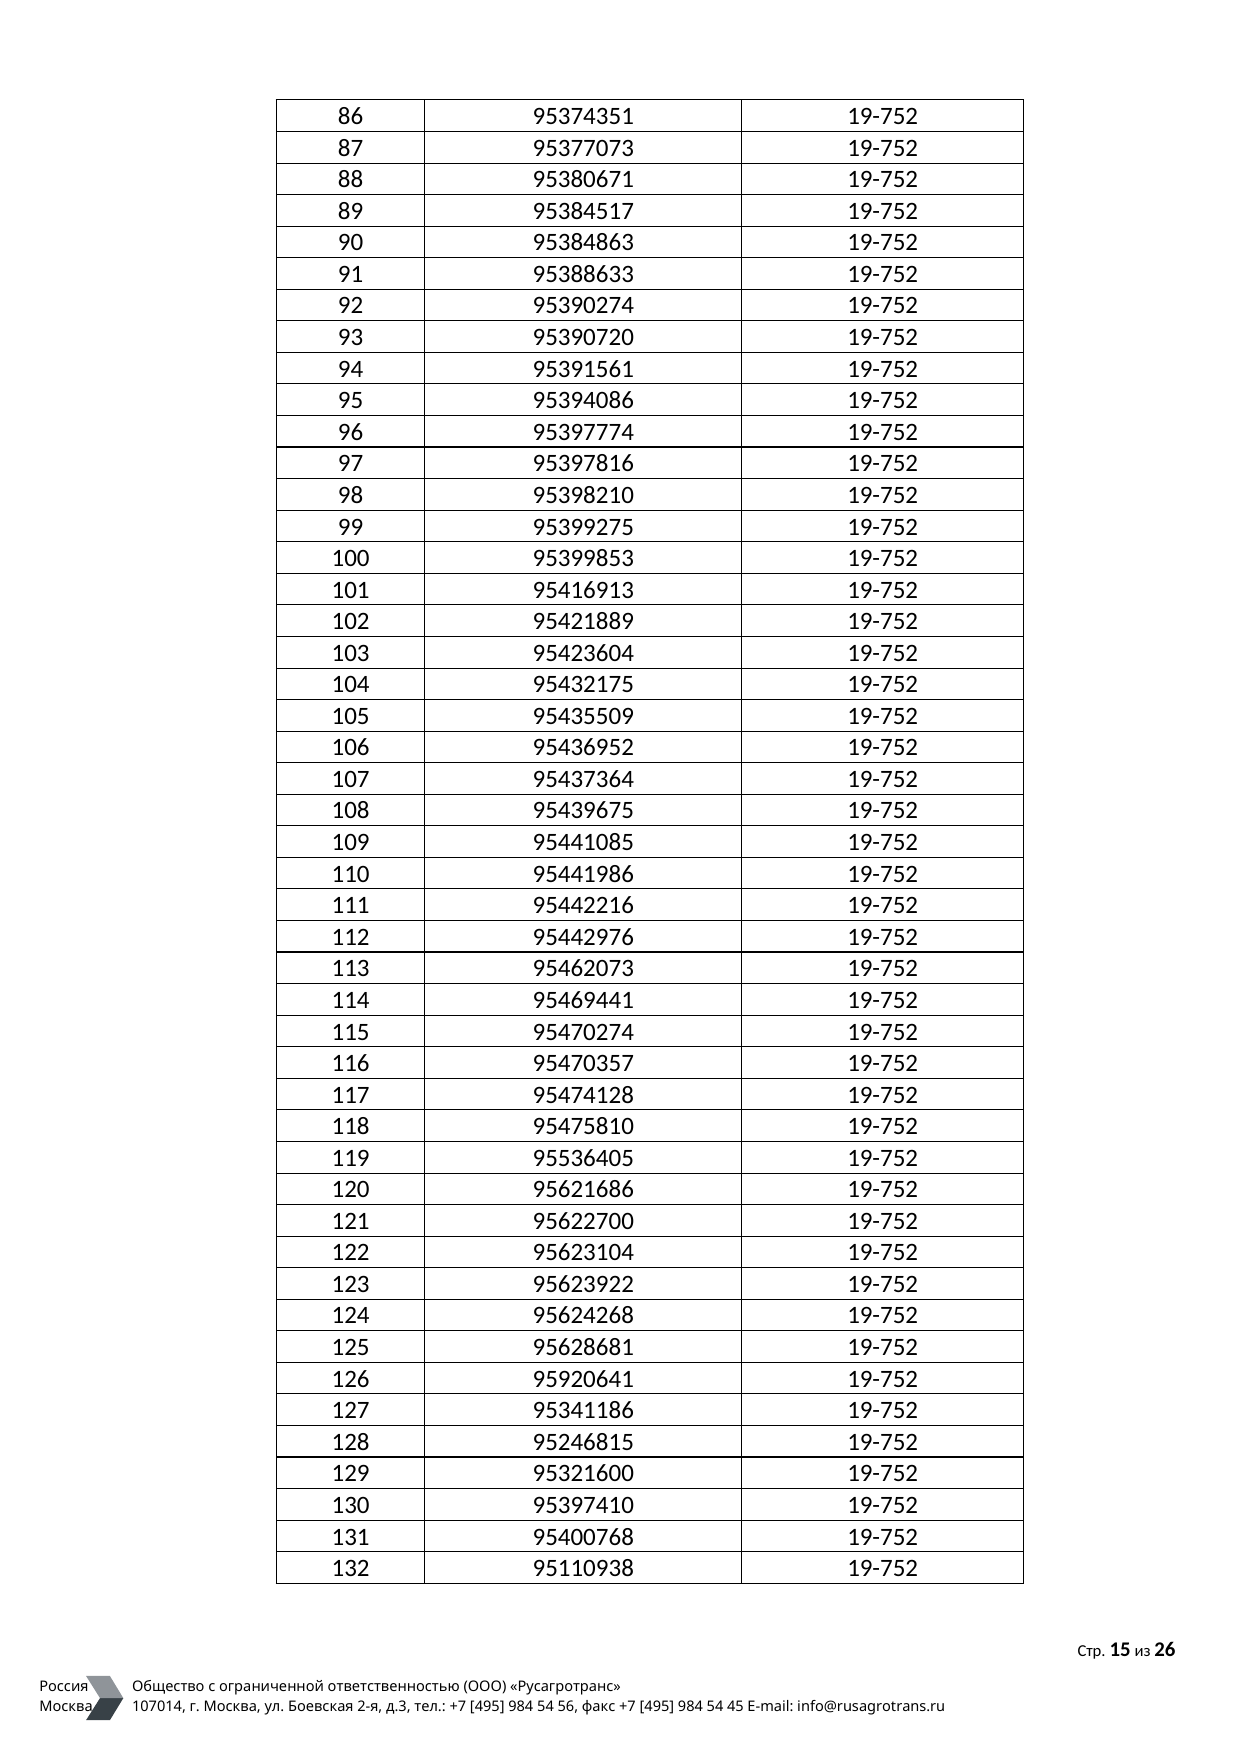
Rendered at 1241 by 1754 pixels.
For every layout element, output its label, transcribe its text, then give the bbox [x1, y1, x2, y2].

table_cell 95628681 [425, 1331, 741, 1362]
table_cell 19-752 [742, 321, 1023, 352]
table_cell 126 [277, 1363, 424, 1393]
table_cell 123 [277, 1268, 424, 1299]
table_cell 95432175 [425, 669, 741, 699]
table_cell 95437364 [425, 763, 741, 794]
table_cell 105 [277, 700, 424, 731]
table_cell 19-752 [742, 826, 1023, 857]
table_cell 101 [277, 574, 424, 604]
table_cell 95388633 [425, 258, 741, 289]
table_cell 19-752 [742, 479, 1023, 509]
table_cell 19-752 [742, 1079, 1023, 1109]
table_cell 130 [277, 1489, 424, 1519]
table_cell 95439675 [425, 795, 741, 825]
table_cell 95442216 [425, 889, 741, 920]
table_cell 95423604 [425, 637, 741, 667]
table_cell 19-752 [742, 1394, 1023, 1425]
table_cell 107 [277, 763, 424, 794]
table_cell 19-752 [742, 1047, 1023, 1078]
table_cell 19-752 [742, 1458, 1023, 1488]
table_cell 117 [277, 1079, 424, 1109]
table_cell 19-752 [742, 258, 1023, 289]
table_cell 90 [277, 227, 424, 257]
table_cell 95622700 [425, 1205, 741, 1236]
table_cell 108 [277, 795, 424, 825]
table_cell 19-752 [742, 1552, 1023, 1583]
table_cell 95920641 [425, 1363, 741, 1393]
table_cell 118 [277, 1110, 424, 1141]
table_cell 19-752 [742, 858, 1023, 888]
table_cell 95400768 [425, 1521, 741, 1551]
table_cell 119 [277, 1142, 424, 1172]
table_cell 116 [277, 1047, 424, 1078]
table_cell 95470357 [425, 1047, 741, 1078]
table_cell 19-752 [742, 732, 1023, 762]
table_cell 120 [277, 1174, 424, 1204]
table_cell 91 [277, 258, 424, 289]
table_cell 19-752 [742, 1300, 1023, 1330]
table_cell 19-752 [742, 1489, 1023, 1519]
table_cell 111 [277, 889, 424, 920]
table_cell 86 [277, 100, 424, 131]
table_cell 95399853 [425, 542, 741, 573]
table_cell 19-752 [742, 574, 1023, 604]
table_cell 19-752 [742, 1205, 1023, 1236]
table_cell 19-752 [742, 1331, 1023, 1362]
table_cell 19-752 [742, 669, 1023, 699]
table_cell 127 [277, 1394, 424, 1425]
table_cell 19-752 [742, 164, 1023, 194]
table_cell 19-752 [742, 953, 1023, 983]
table_cell 19-752 [742, 1426, 1023, 1456]
table_cell 115 [277, 1016, 424, 1046]
table_cell 103 [277, 637, 424, 667]
table_cell 131 [277, 1521, 424, 1551]
table_cell 19-752 [742, 100, 1023, 131]
table_cell 95421889 [425, 605, 741, 636]
table_cell 100 [277, 542, 424, 573]
table_cell 95469441 [425, 984, 741, 1014]
table_cell 124 [277, 1300, 424, 1330]
table_cell 95397816 [425, 448, 741, 478]
table_cell 95475810 [425, 1110, 741, 1141]
table_cell 19-752 [742, 1174, 1023, 1204]
table_cell 19-752 [742, 448, 1023, 478]
table_cell 19-752 [742, 1521, 1023, 1551]
table_cell 95621686 [425, 1174, 741, 1204]
table_cell 128 [277, 1426, 424, 1456]
table_cell 121 [277, 1205, 424, 1236]
table_cell 98 [277, 479, 424, 509]
table_cell 106 [277, 732, 424, 762]
table_cell 95462073 [425, 953, 741, 983]
table_cell 19-752 [742, 1110, 1023, 1141]
table_cell 19-752 [742, 637, 1023, 667]
table_cell 95474128 [425, 1079, 741, 1109]
table_cell 95397410 [425, 1489, 741, 1519]
table_cell 19-752 [742, 921, 1023, 951]
table_cell 95442976 [425, 921, 741, 951]
table_cell 19-752 [742, 1016, 1023, 1046]
table_cell 113 [277, 953, 424, 983]
table_cell 129 [277, 1458, 424, 1488]
table_cell 104 [277, 669, 424, 699]
table_cell 19-752 [742, 542, 1023, 573]
table_cell 95390274 [425, 290, 741, 320]
table_cell 95394086 [425, 384, 741, 415]
table_cell 95399275 [425, 511, 741, 541]
table_cell 19-752 [742, 195, 1023, 226]
table_cell 95435509 [425, 700, 741, 731]
table_cell 19-752 [742, 416, 1023, 446]
table_cell 89 [277, 195, 424, 226]
table_cell 99 [277, 511, 424, 541]
table_cell 95384517 [425, 195, 741, 226]
table_cell 97 [277, 448, 424, 478]
table_cell 95441085 [425, 826, 741, 857]
table_cell 19-752 [742, 1268, 1023, 1299]
table_cell 102 [277, 605, 424, 636]
table_cell 95536405 [425, 1142, 741, 1172]
table_cell 19-752 [742, 290, 1023, 320]
table_cell 19-752 [742, 795, 1023, 825]
table_cell 95110938 [425, 1552, 741, 1583]
table_cell 19-752 [742, 605, 1023, 636]
table_cell 95436952 [425, 732, 741, 762]
table_cell 110 [277, 858, 424, 888]
table_cell 95341186 [425, 1394, 741, 1425]
table_cell 19-752 [742, 353, 1023, 383]
table_cell 96 [277, 416, 424, 446]
table_cell 95624268 [425, 1300, 741, 1330]
table_cell 109 [277, 826, 424, 857]
table_cell 92 [277, 290, 424, 320]
table_cell 19-752 [742, 1363, 1023, 1393]
table_cell 19-752 [742, 1142, 1023, 1172]
table_cell 95390720 [425, 321, 741, 352]
table_cell 95384863 [425, 227, 741, 257]
table_cell 95374351 [425, 100, 741, 131]
table_cell 19-752 [742, 700, 1023, 731]
table_cell 114 [277, 984, 424, 1014]
table_cell 95470274 [425, 1016, 741, 1046]
table_cell 19-752 [742, 889, 1023, 920]
table_cell 19-752 [742, 763, 1023, 794]
table_cell 95397774 [425, 416, 741, 446]
table_cell 95321600 [425, 1458, 741, 1488]
table_cell 19-752 [742, 132, 1023, 162]
table_cell 95441986 [425, 858, 741, 888]
table_cell 95380671 [425, 164, 741, 194]
table_cell 95398210 [425, 479, 741, 509]
table_cell 95 [277, 384, 424, 415]
table_cell 122 [277, 1237, 424, 1267]
table_cell 112 [277, 921, 424, 951]
table_cell 19-752 [742, 511, 1023, 541]
table_cell 95391561 [425, 353, 741, 383]
table_cell 125 [277, 1331, 424, 1362]
table_cell 132 [277, 1552, 424, 1583]
table_cell 95246815 [425, 1426, 741, 1456]
table_cell 93 [277, 321, 424, 352]
table_cell 19-752 [742, 384, 1023, 415]
table_cell 95416913 [425, 574, 741, 604]
table_cell 95377073 [425, 132, 741, 162]
table_cell 87 [277, 132, 424, 162]
table_cell 19-752 [742, 984, 1023, 1014]
table_cell 88 [277, 164, 424, 194]
table_cell 19-752 [742, 1237, 1023, 1267]
table_cell 94 [277, 353, 424, 383]
table_cell 19-752 [742, 227, 1023, 257]
table_cell 95623104 [425, 1237, 741, 1267]
table_cell 95623922 [425, 1268, 741, 1299]
